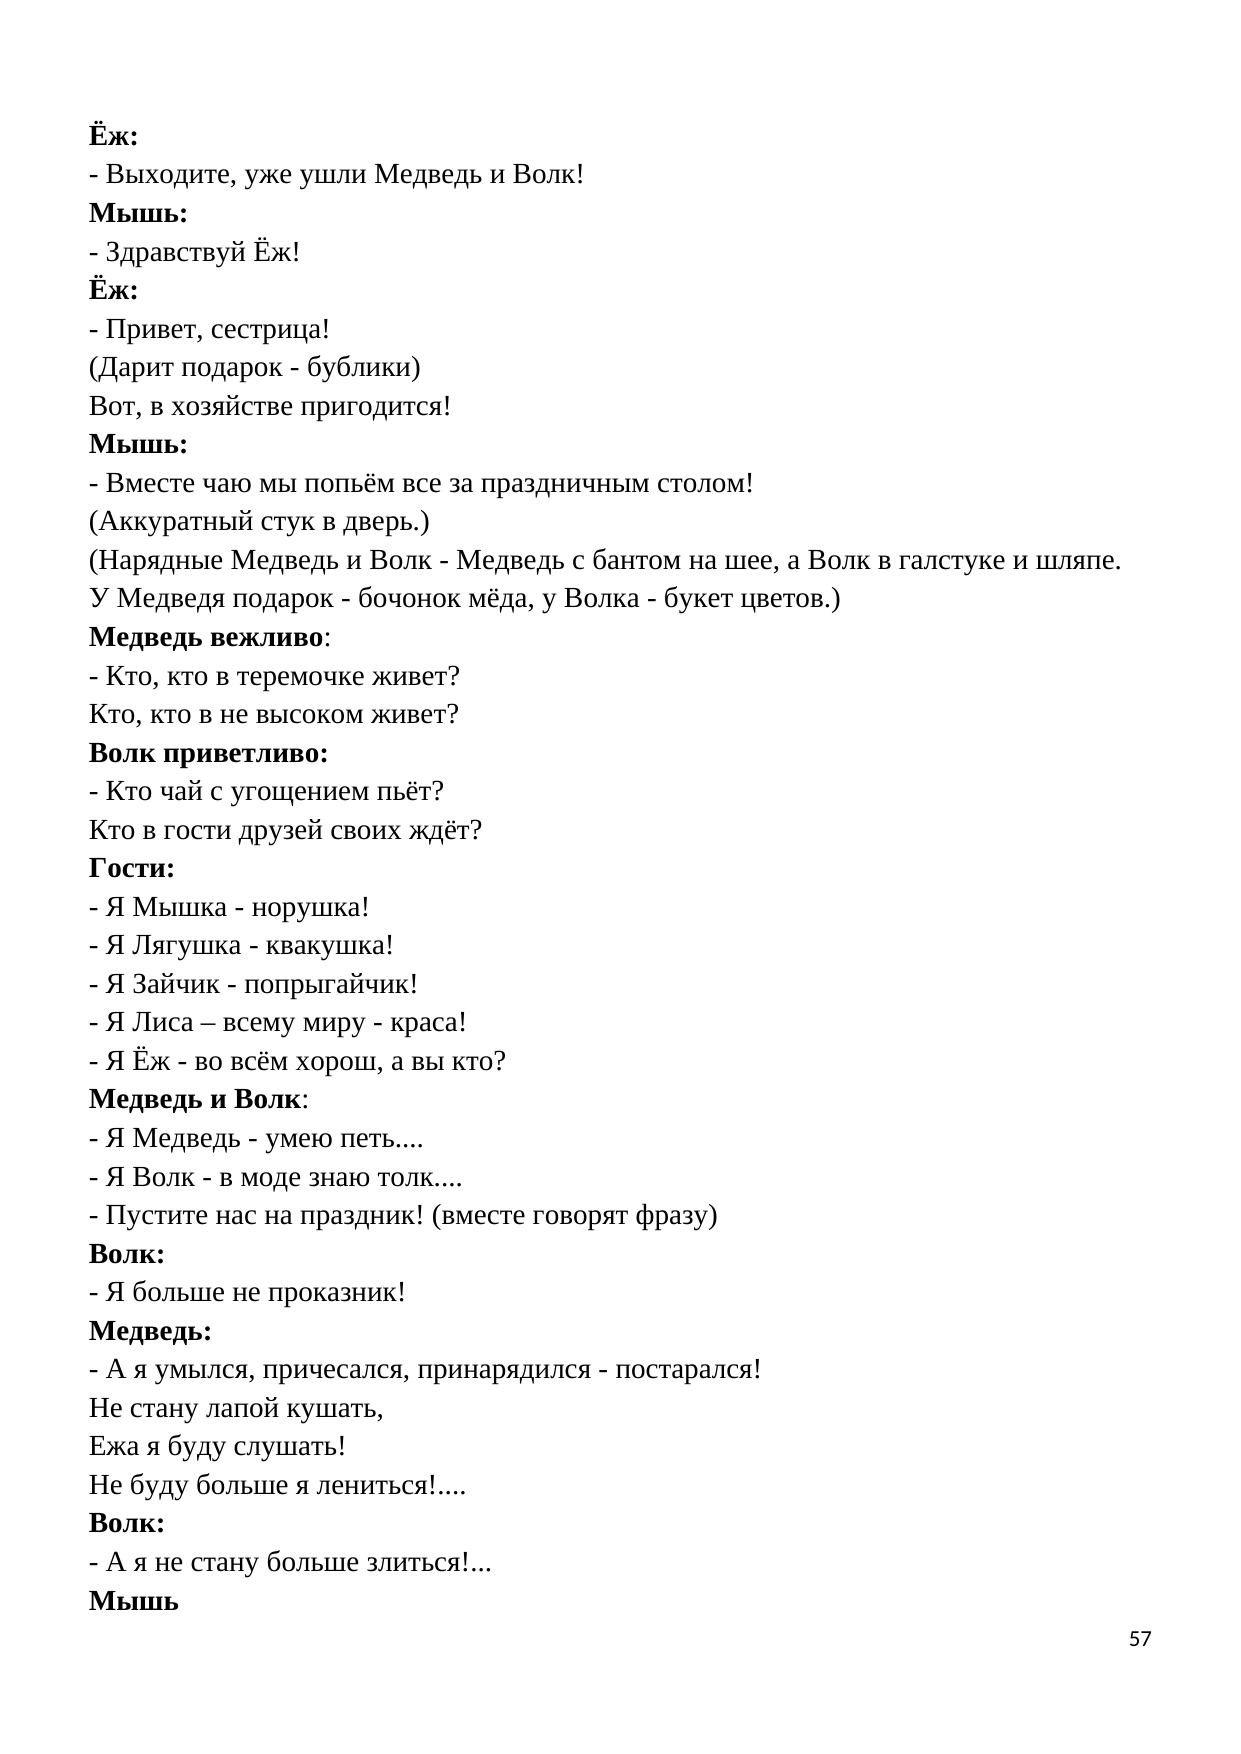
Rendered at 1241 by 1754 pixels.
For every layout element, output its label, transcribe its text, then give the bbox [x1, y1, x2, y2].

text - Кто чай с угощением пьёт? [88, 773, 1152, 807]
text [88, 118, 1152, 691]
text Кто, кто в не высоком живет? [88, 696, 1152, 730]
text Волк приветливо: [88, 735, 1152, 768]
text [88, 812, 1152, 1616]
